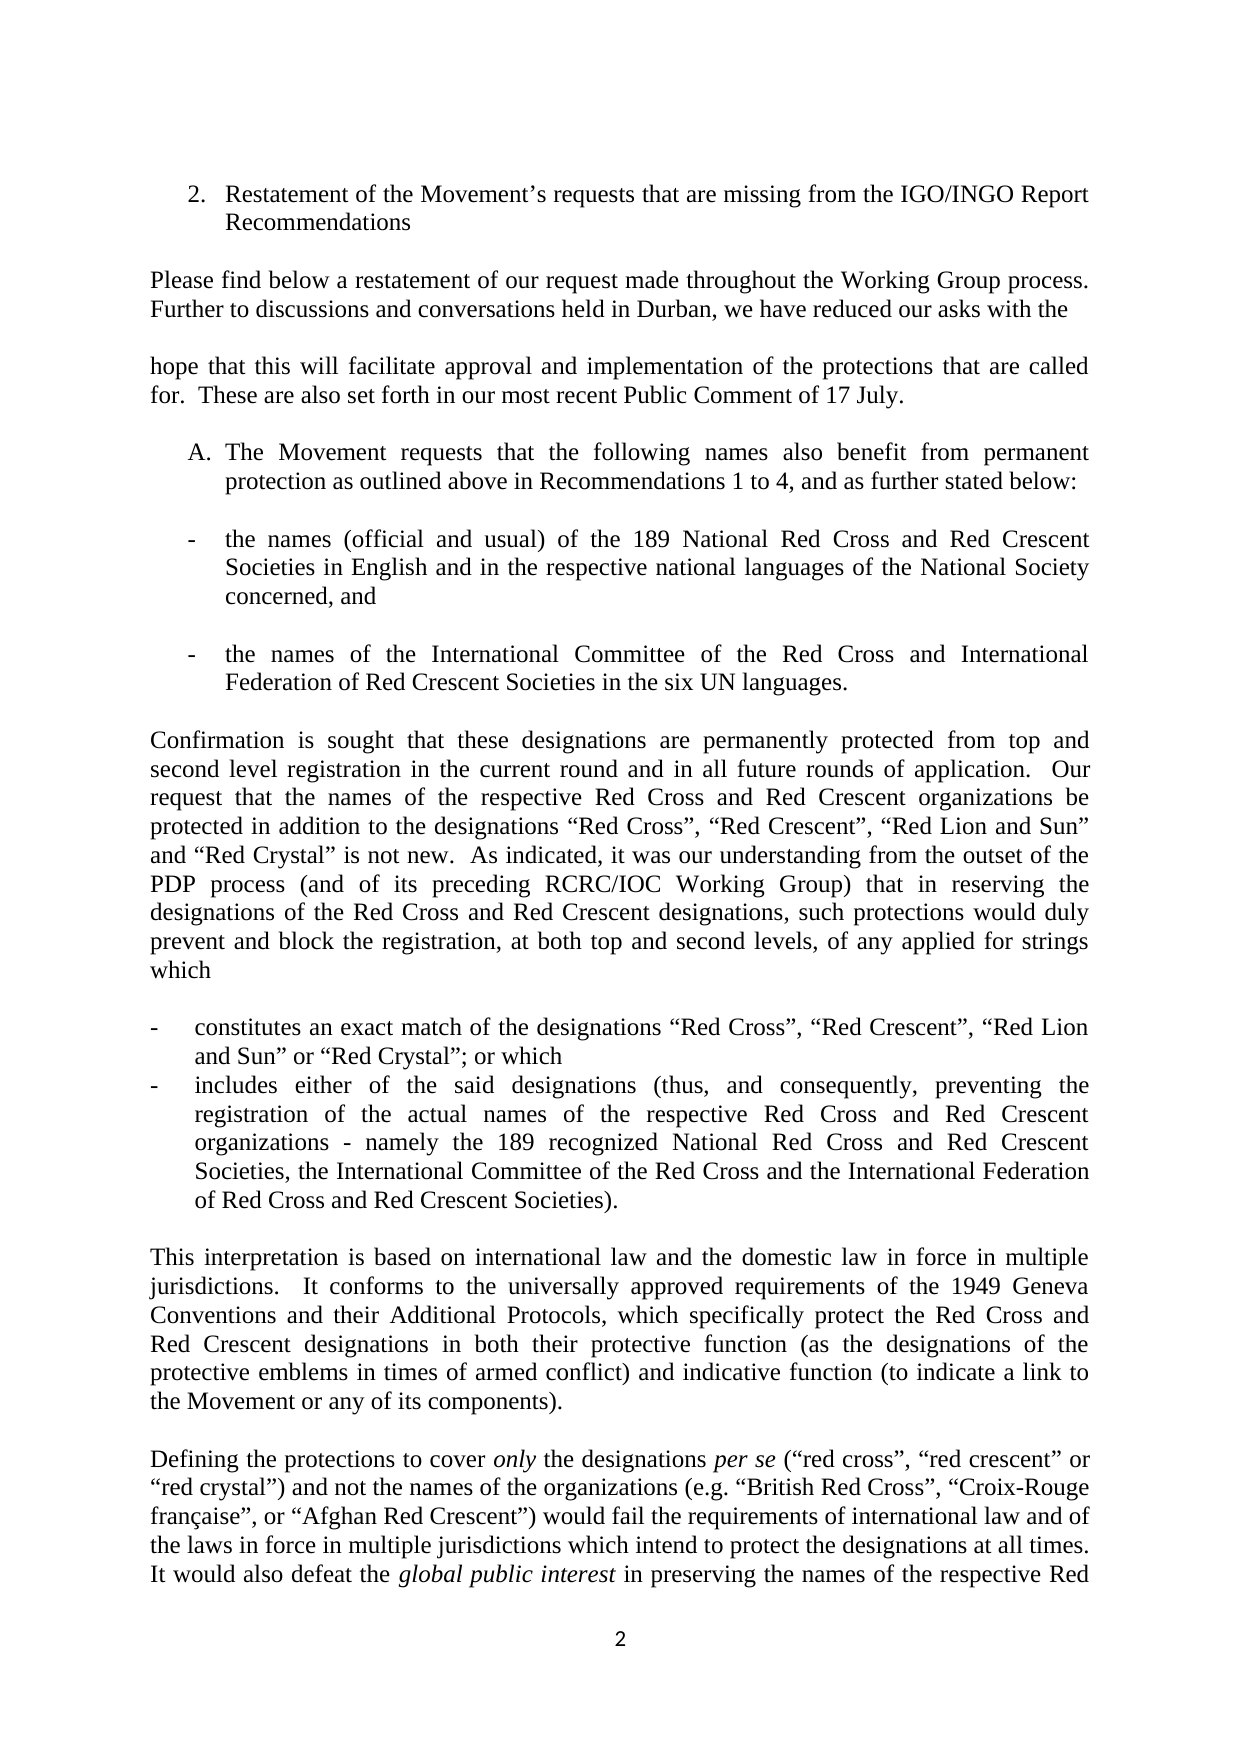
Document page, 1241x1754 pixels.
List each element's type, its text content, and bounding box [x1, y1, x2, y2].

text This interpretation is based on international law and the domestic law in force in multiple jurisdictions. It conforms to the universally approved requirements of the 1949 Geneva Conventions and their Additional Protocols, which specifically protect the Red Cross and Red Crescent designations in both their protective function (as the designations of the protective emblems in times of armed conflict) and indicative function (to indicate a link to the Movement or any of its components). [150, 1242, 1090, 1415]
text Confirmation is sought that these designations are permanently protected from top and second level registration in the current round and in all future rounds of application. Our request that the names of the respective Red Cross and Red Crescent organizations be protected in addition to the designations “Red Cross”, “Red Crescent”, “Red Lion and Sun” and “Red Crystal” is not new. As indicated, it was our understanding from the outset of the PDP process (and of its preceding RCRC/IOC Working Group) that in reserving the designations of the Red Cross and Red Crescent designations, such protections would duly prevent and block the registration, at both top and second levels, of any applied for strings which [150, 725, 1090, 984]
list the names (official and usual) of the 189 National Red Cross and Red Crescent Societies in English and in the respective national languages of the National Society concerned, and [187, 524, 1090, 610]
list includes either of the said designations (thus, and consequently, preventing the registration of the actual names of the respective Red Cross and Red Crescent organizations - namely the 189 recognized National Red Cross and Red Crescent Societies, the International Committee of the Red Cross and the International Federation of Red Cross and Red Crescent Societies). [150, 1070, 1090, 1214]
text Please find below a restatement of our request made throughout the Working Group process. Further to discussions and conversations held in Durban, we have reduced our asks with the [150, 265, 1090, 322]
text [150, 1444, 1090, 1587]
list the names of the International Committee of the Red Cross and International Federation of Red Crescent Societies in the six UN languages. [187, 639, 1090, 696]
list The Movement requests that the following names also benefit from permanent protection as outlined above in Recommendations 1 to 4, and as further stated below: [187, 437, 1090, 495]
list Restatement of the Movement’s requests that are missing from the IGO/INGO Report Recommendations [187, 179, 1090, 236]
list constitutes an exact match of the designations “Red Cross”, “Red Crescent”, “Red Lion and Sun” or “Red Crystal”; or which [150, 1012, 1090, 1070]
text hope that this will facilitate approval and implementation of the protections that are called for. These are also set forth in our most recent Public Comment of 17 July. [150, 351, 1090, 409]
